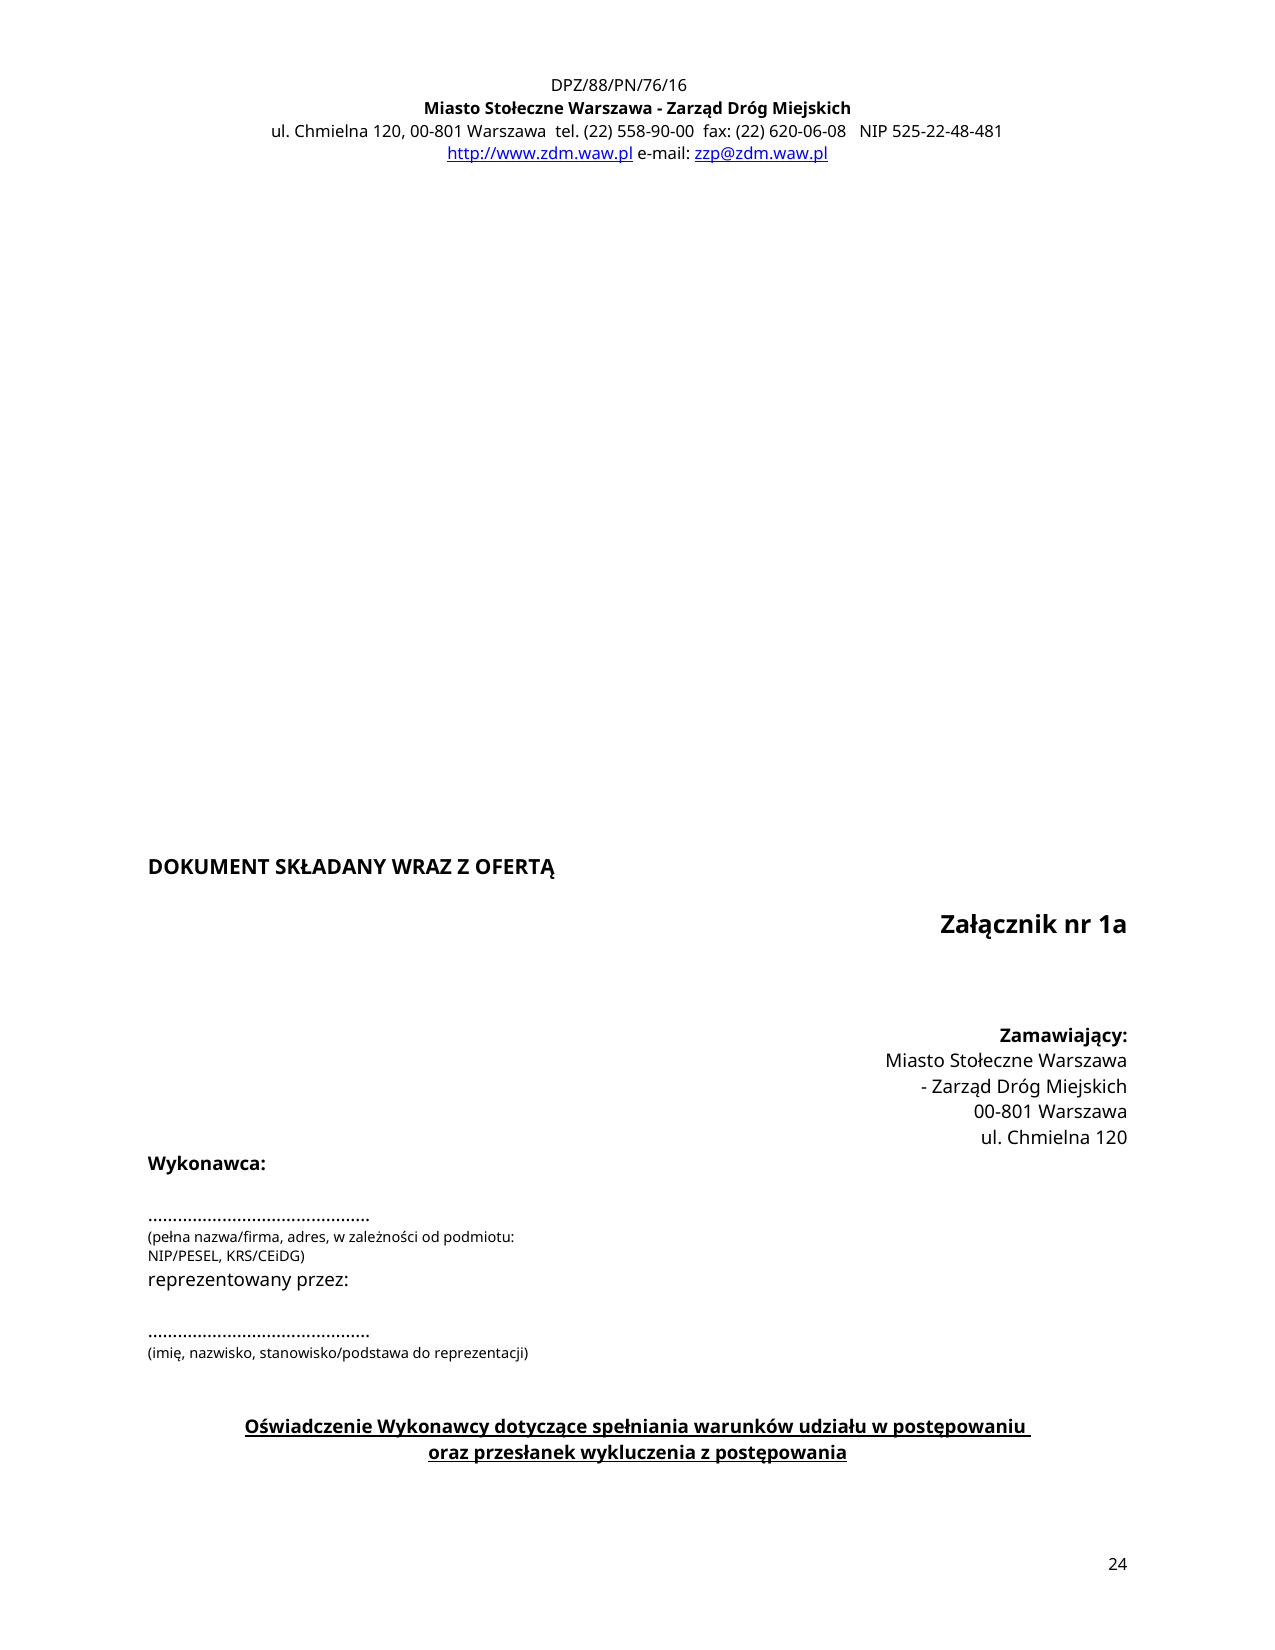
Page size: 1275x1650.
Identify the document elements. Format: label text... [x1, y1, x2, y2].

text (pełna nazwa/firma, adres, w zależności od podmiotu: [148, 1226, 1127, 1246]
text NIP/PESEL, KRS/CEiDG) [148, 1246, 1127, 1266]
text ul. Chmielna 120 [148, 1124, 1127, 1150]
text Zamawiający: [148, 1022, 1127, 1048]
text ……………………………………… [148, 1201, 1127, 1226]
text Wykonawca: [148, 1150, 1127, 1175]
text Oświadczenie Wykonawcy dotyczące spełniania warunków udziału w postępowaniu oraz przesłanek wykluczenia z postępowania [148, 1414, 1127, 1465]
text DOKUMENT SKŁADANY WRAZ Z OFERTĄ [148, 852, 1127, 881]
text reprezentowany przez: [148, 1266, 1127, 1292]
text Miasto Stołeczne Warszawa [148, 1048, 1127, 1073]
text ……………………………………… [148, 1317, 1127, 1343]
text (imię, nazwisko, stanowisko/podstawa do reprezentacji) [148, 1343, 1127, 1363]
text 00-801 Warszawa [148, 1099, 1127, 1124]
text - Zarząd Dróg Miejskich [148, 1073, 1127, 1099]
text Załącznik nr 1a [148, 906, 1127, 940]
